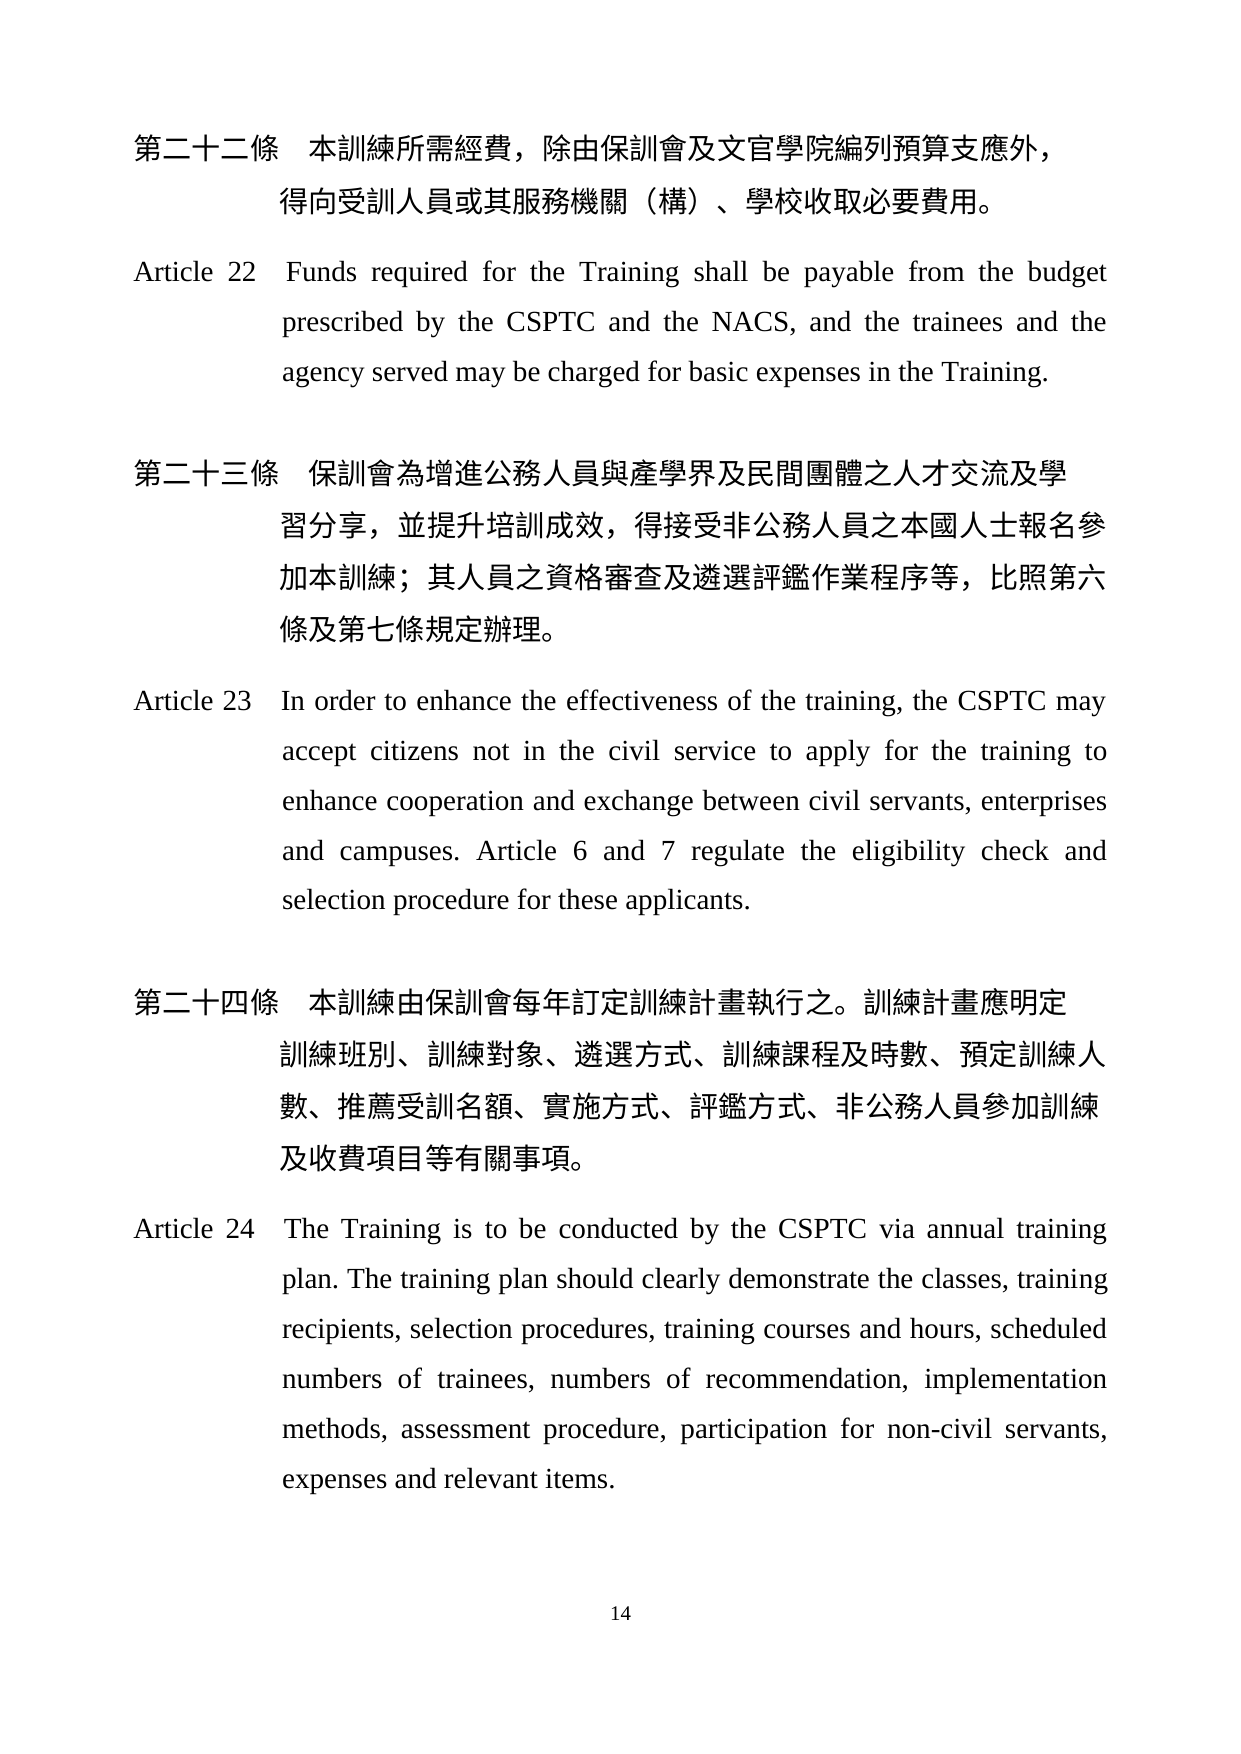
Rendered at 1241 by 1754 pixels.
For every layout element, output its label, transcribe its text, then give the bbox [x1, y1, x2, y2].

text 第二十四條 本訓練由保訓會每年訂定訓練計畫執行之。訓練計畫應明定 [133, 984, 1108, 1021]
text Article 24 The Training is to be conducted by the CSPTC via annual training [133, 1212, 1108, 1245]
text 第二十二條 本訓練所需經費，除由保訓會及文官學院編列預算支應外， [133, 131, 1108, 167]
text Article 22 Funds required for the Training shall be payable from the budget [133, 254, 1108, 287]
text 訓練班別、訓練對象、遴選方式、訓練課程及時數、預定訓練人數、推薦受訓名額、實施方式、評鑑方式、非公務人員參加訓練 [279, 1024, 1108, 1128]
text prescribed by the CSPTC and the NACS, and the trainees and the agency served may be charged for basic expenses in the Training. [282, 304, 1108, 387]
text 習分享，並提升培訓成效，得接受非公務人員之本國人士報名參加本訓練；其人員之資格審查及遴選評鑑作業程序等，比照第六條及第七條規定辦理。 [279, 495, 1108, 651]
text 第二十三條 保訓會為增進公務人員與產學界及民間團體之人才交流及學 [133, 455, 1108, 492]
text 14 [610, 1601, 1108, 1625]
text plan. The training plan should clearly demonstrate the classes, training recipients, selection procedures, training courses and hours, scheduled numbers of trainees, numbers of recommendation, implementation methods, assessment procedure, participation for non-civil servants, expenses and relevant items. [282, 1262, 1108, 1495]
text accept citizens not in the civil service to apply for the training to enhance cooperation and exchange between civil servants, enterprises and campuses. Article 6 and 7 regulate the eligibility check and selection procedure for these applicants. [282, 733, 1108, 916]
text 得向受訓人員或其服務機關（構）、學校收取必要費用。 [279, 183, 1108, 219]
text 及收費項目等有關事項。 [279, 1141, 1108, 1177]
text Article 23 In order to enhance the effectiveness of the training, the CSPTC may [133, 683, 1108, 716]
